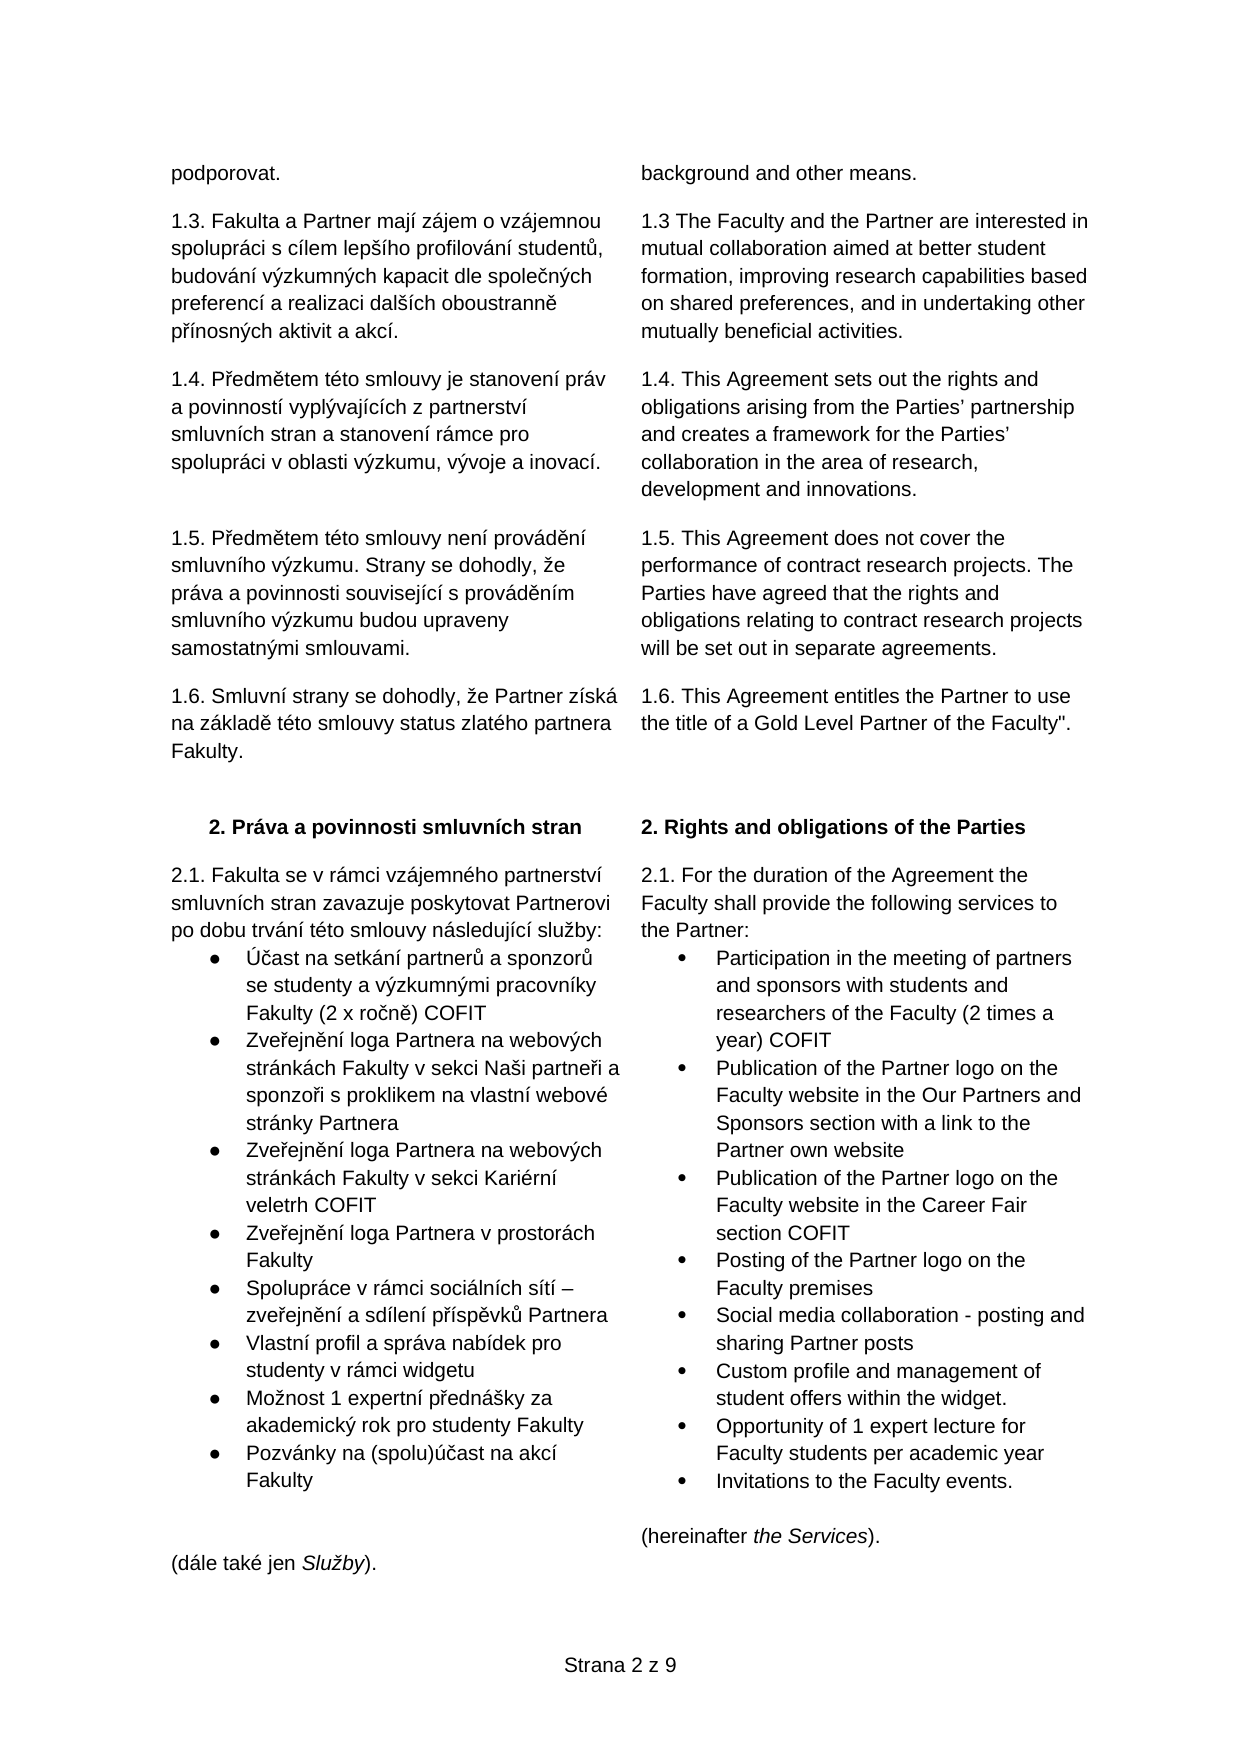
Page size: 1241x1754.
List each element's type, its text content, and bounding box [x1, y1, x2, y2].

table_cell 1.6. This Agreement entitles the Partner to use the title of a Gold Level Partner of the Faculty". [630, 673, 1101, 804]
table_cell 1.4. Předmětem této smlouvy je stanovení práv a povinností vyplývajících z partnerství smluvních stran a stanovení rámce pro spolupráci v oblasti výzkumu, vývoje a inovací. [160, 357, 630, 515]
table_cell 1.5. Předmětem této smlouvy není provádění smluvního výzkumu. Strany se dohodly, že práva a povinnosti související s prováděním smluvního výzkumu budou upraveny samostatnými smlouvami. [160, 515, 630, 673]
table_cell 1.5. This Agreement does not cover the performance of contract research projects. The Parties have agreed that the rights and obligations relating to contract research projects will be set out in separate agreements. [630, 515, 1101, 673]
table_cell 2.1. For the duration of the Agreement the Faculty shall provide the following services to the Partner: Participation in the meeting of partners and sponsors with students and researchers of the Faculty (2 times a year) COFIT Publication of the Partner logo on the Faculty website in the Our Partners and Sponsors section with a link to the Partner own website Publication of the Partner logo on the Faculty website in the Career Fair section COFIT Posting of the Partner logo on the Faculty premises Social media collaboration - posting and sharing Partner posts Custom profile and management of student offers within the widget. Opportunity of 1 expert lecture for Faculty students per academic year Invitations to the Faculty events. (hereinafter the Services). [630, 853, 1101, 1588]
table_cell 2. Rights and obligations of the Parties [630, 804, 1101, 852]
table_cell 1.4. This Agreement sets out the rights and obligations arising from the Parties’ partnership and creates a framework for the Parties’ collaboration in the area of research, development and innovations. [630, 357, 1101, 515]
table_cell 1.3 The Faculty and the Partner are interested in mutual collaboration aimed at better student formation, improving research capabilities based on shared preferences, and in undertaking other mutually beneficial activities. [630, 198, 1101, 357]
table_cell 1.6. Smluvní strany se dohodly, že Partner získá na základě této smlouvy status zlatého partnera Fakulty. [160, 673, 630, 804]
table_cell 1.3. Fakulta a Partner mají zájem o vzájemnou spolupráci s cílem lepšího profilování studentů, budování výzkumných kapacit dle společných preferencí a realizaci dalších oboustranně přínosných aktivit a akcí. [160, 198, 630, 357]
table_cell 2. Práva a povinnosti smluvních stran [160, 804, 630, 852]
table_cell 2.1. Fakulta se v rámci vzájemného partnerství smluvních stran zavazuje poskytovat Partnerovi po dobu trvání této smlouvy následující služby: Účast na setkání partnerů a sponzorů se studenty a výzkumnými pracovníky Fakulty (2 x ročně) COFIT Zveřejnění loga Partnera na webových stránkách Fakulty v sekci Naši partneři a sponzoři s proklikem na vlastní webové stránky Partnera Zveřejnění loga Partnera na webových stránkách Fakulty v sekci Kariérní veletrh COFIT Zveřejnění loga Partnera v prostorách Fakulty Spolupráce v rámci sociálních sítí – zveřejnění a sdílení příspěvků Partnera Vlastní profil a správa nabídek pro studenty v rámci widgetu Možnost 1 expertní přednášky za akademický rok pro studenty Fakulty Pozvánky na (spolu)účast na akcí Fakulty (dále také jen Služby). [160, 853, 630, 1588]
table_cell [160, 150, 630, 198]
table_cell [630, 150, 1101, 198]
